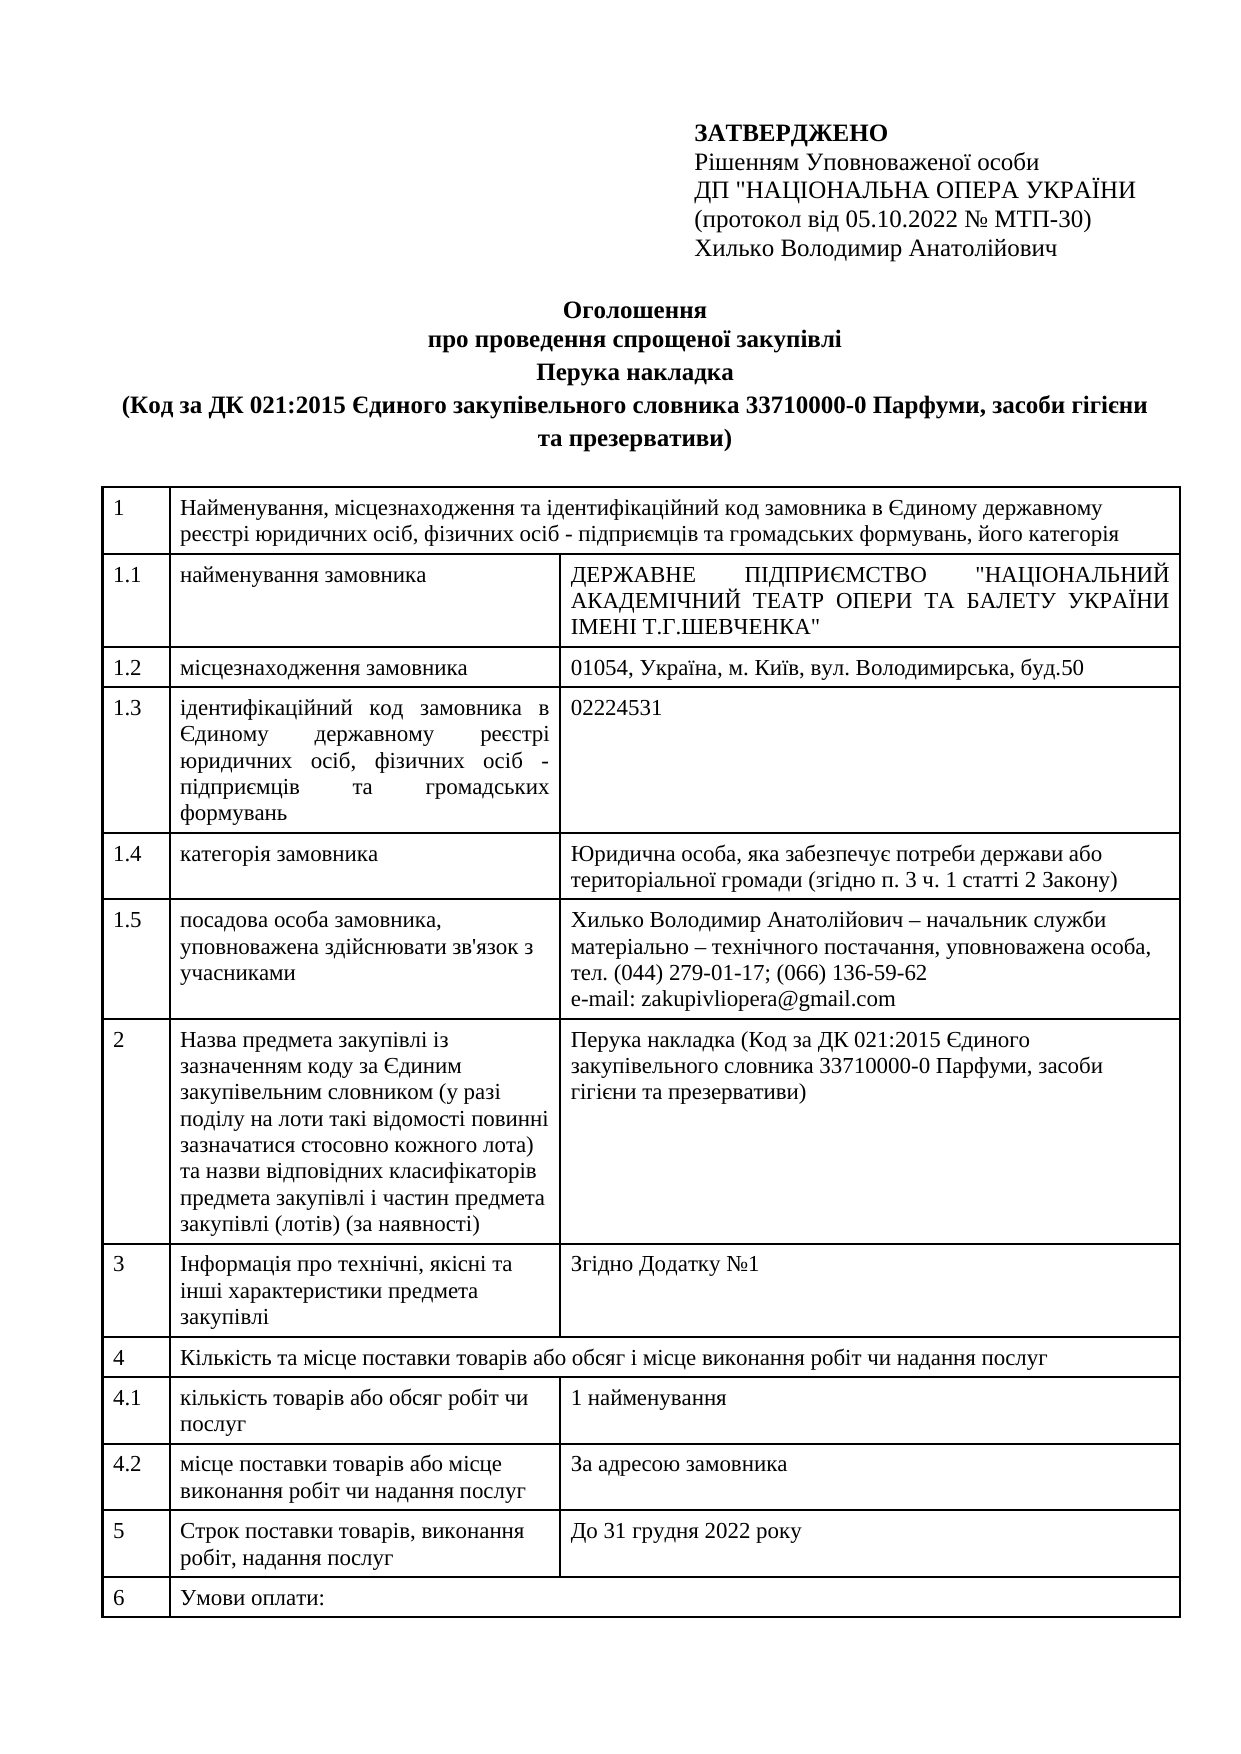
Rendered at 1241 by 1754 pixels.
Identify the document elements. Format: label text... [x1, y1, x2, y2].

table_cell 4.1 [104, 1378, 169, 1442]
table_cell 1.2 [104, 648, 169, 686]
table_header Найменування, місцезнаходження та ідентифікаційний код замовника в Єдиному державному реєстрі юридичних осіб, фізичних осіб - підприємців та громадських формувань, його категорія [171, 488, 1179, 553]
table_cell Назва предмета закупівлі із зазначенням коду за Єдиним закупівельним словником (у разі поділу на лоти такі відомості повинні зазначатися стосовно кожного лота) та назви відповідних класифікаторів предмета закупівлі і частин предмета закупівлі (лотів) (за наявності) [171, 1020, 559, 1242]
table_cell категорія замовника [171, 834, 559, 898]
table_header 1 [104, 488, 169, 553]
table_cell 6 [104, 1578, 169, 1616]
table_cell Інформація про технічні, якісні та інші характеристики предмета закупівлі [171, 1245, 559, 1336]
table_cell Умови оплати: [171, 1578, 1179, 1616]
table_cell ідентифікаційний код замовника в Єдиному державному реєстрі юридичних осіб, фізичних осіб - підприємців та громадських формувань [171, 688, 559, 832]
table_cell 1.4 [104, 834, 169, 898]
table_cell 02224531 [561, 688, 1179, 832]
table_cell 01054, Україна, м. Київ, вул. Володимирська, буд.50 [561, 648, 1179, 686]
table_cell місце поставки товарів або місце виконання робіт чи надання послуг [171, 1445, 559, 1509]
table_cell ДЕРЖАВНЕ ПІДПРИЄМСТВО "НАЦІОНАЛЬНИЙ АКАДЕМІЧНИЙ ТЕАТР ОПЕРИ ТА БАЛЕТУ УКРАЇНИ ІМЕНІ Т.Г.ШЕВЧЕНКА" [561, 555, 1179, 646]
table_cell місцезнаходження замовника [171, 648, 559, 686]
table_cell 5 [104, 1511, 169, 1576]
text Рішенням Уповноваженої особи [694, 147, 1152, 176]
text Оголошення [118, 295, 1152, 324]
text (Код за ДК 021:2015 Єдиного закупівельного словника 33710000-0 Парфуми, засоби гігієни та презервативи) [118, 390, 1152, 451]
table_cell 4 [104, 1338, 169, 1376]
table_cell Юридична особа, яка забезпечує потреби держави або територіальної громади (згідно п. 3 ч. 1 статті 2 Закону) [561, 834, 1179, 898]
table_cell 1 найменування [561, 1378, 1179, 1442]
text ДП "НАЦІОНАЛЬНА ОПЕРА УКРАЇНИ [694, 176, 1152, 204]
table_cell Згідно Додатку №1 [561, 1245, 1179, 1336]
table_cell До 31 грудня 2022 року [561, 1511, 1179, 1576]
table_cell Хилько Володимир Анатолійович – начальник служби матеріально – технічного постачання, уповноважена особа, тел. (044) 279-01-17; (066) 136-59-62 e-mail: zakupivliopera@gmail.com [561, 900, 1179, 1018]
table_cell найменування замовника [171, 555, 559, 646]
text ЗАТВЕРДЖЕНО [694, 118, 1152, 147]
table_cell 1.5 [104, 900, 169, 1018]
table_cell кількість товарів або обсяг робіт чи послуг [171, 1378, 559, 1442]
table_cell За адресою замовника [561, 1445, 1179, 1509]
text Хилько Володимир Анатолійович [694, 233, 1152, 262]
table_cell посадова особа замовника, уповноважена здійснювати зв'язок з учасниками [171, 900, 559, 1018]
text (протокол від 05.10.2022 № МТП-30) [694, 204, 1152, 233]
text Перука накладка [118, 357, 1152, 385]
table_cell Строк поставки товарів, виконання робіт, надання послуг [171, 1511, 559, 1576]
text про проведення спрощеної закупівлі [118, 324, 1152, 352]
table_cell 1.1 [104, 555, 169, 646]
table_cell 1.3 [104, 688, 169, 832]
table_cell Перука накладка (Код за ДК 021:2015 Єдиного закупівельного словника 33710000-0 Парфуми, засоби гігієни та презервативи) [561, 1020, 1179, 1242]
table_cell 3 [104, 1245, 169, 1336]
table_cell 4.2 [104, 1445, 169, 1509]
table_cell 2 [104, 1020, 169, 1242]
table_cell Кількість та місце поставки товарів або обсяг і місце виконання робіт чи надання послуг [171, 1338, 1179, 1376]
